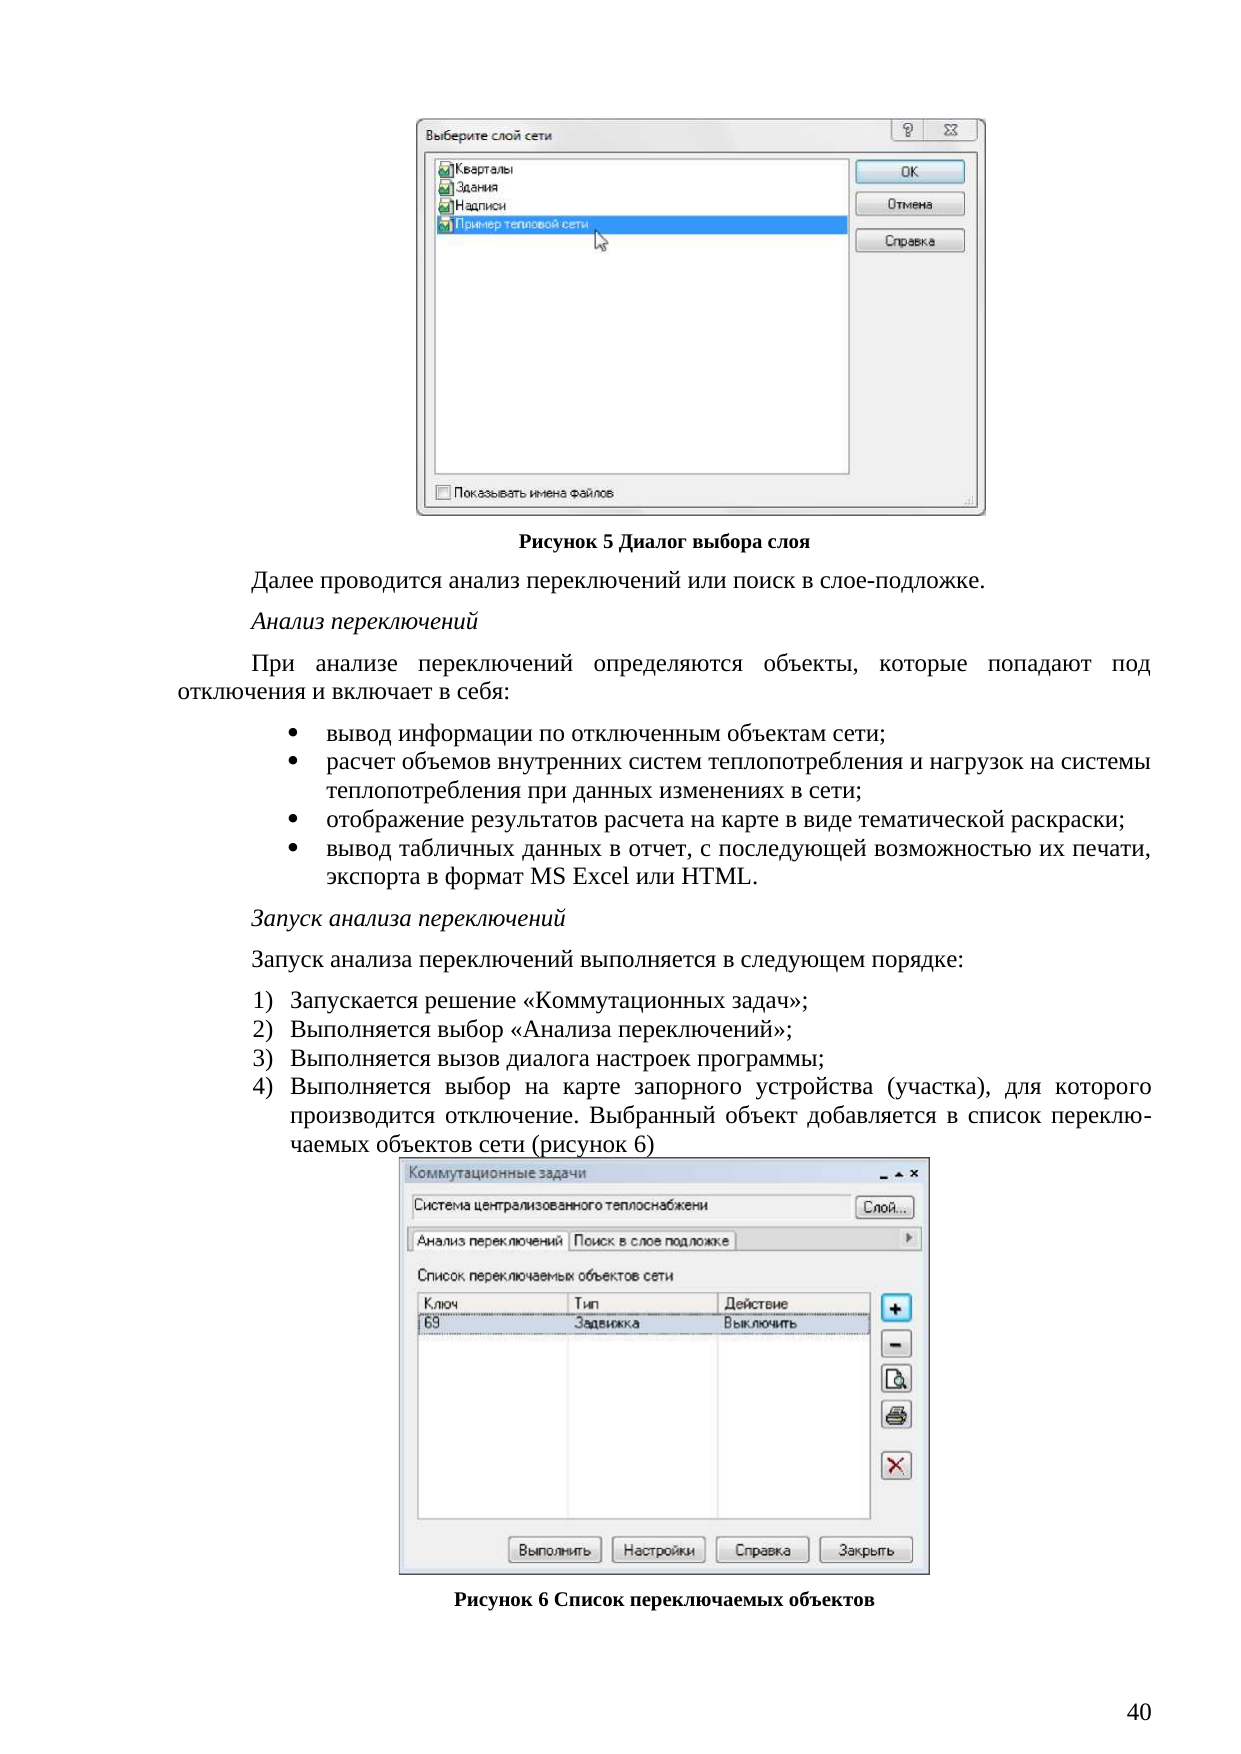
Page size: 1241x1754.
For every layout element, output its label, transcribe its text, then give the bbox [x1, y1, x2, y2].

list Выполняется выбор на карте запорного устройства (участка), для которого производится отключение. Выбранный объект добавляется в список переключаемых объектов сети (рисунок 6) [252, 1071, 1152, 1158]
list вывод информации по отключенным объектам сети; [288, 718, 1152, 746]
text Запуск анализа переключений выполняется в следующем порядке: [177, 944, 1152, 973]
text Рисунок 5 Диалог выбора слоя [177, 528, 1152, 553]
list отображение результатов расчета на карте в виде тематической раскраски; [288, 804, 1152, 833]
list Выполняется вызов диалога настроек программы; [252, 1043, 1152, 1071]
picture [398, 1157, 930, 1575]
list Выполняется выбор «Анализа переключений»; [252, 1014, 1152, 1043]
list вывод табличных данных в отчет, с последующей возможностью их печати, экспорта в формат MS Excel или HTML. [288, 833, 1152, 890]
list расчет объемов внутренних систем теплопотребления и нагрузок на системы теплопотребления при данных изменениях в сети; [288, 746, 1152, 804]
text Далее проводится анализ переключений или поиск в слое-подложке. [177, 565, 1152, 594]
text Рисунок 6 Список переключаемых объектов [177, 1587, 1152, 1611]
list Запускается решение «Коммутационных задач»; [252, 985, 1152, 1014]
text Анализ переключений [177, 606, 1152, 635]
picture [416, 118, 986, 516]
text Запуск анализа переключений [177, 903, 1152, 931]
text При анализе переключений определяются объекты, которые попадают под отключения и включает в себя: [177, 648, 1152, 705]
